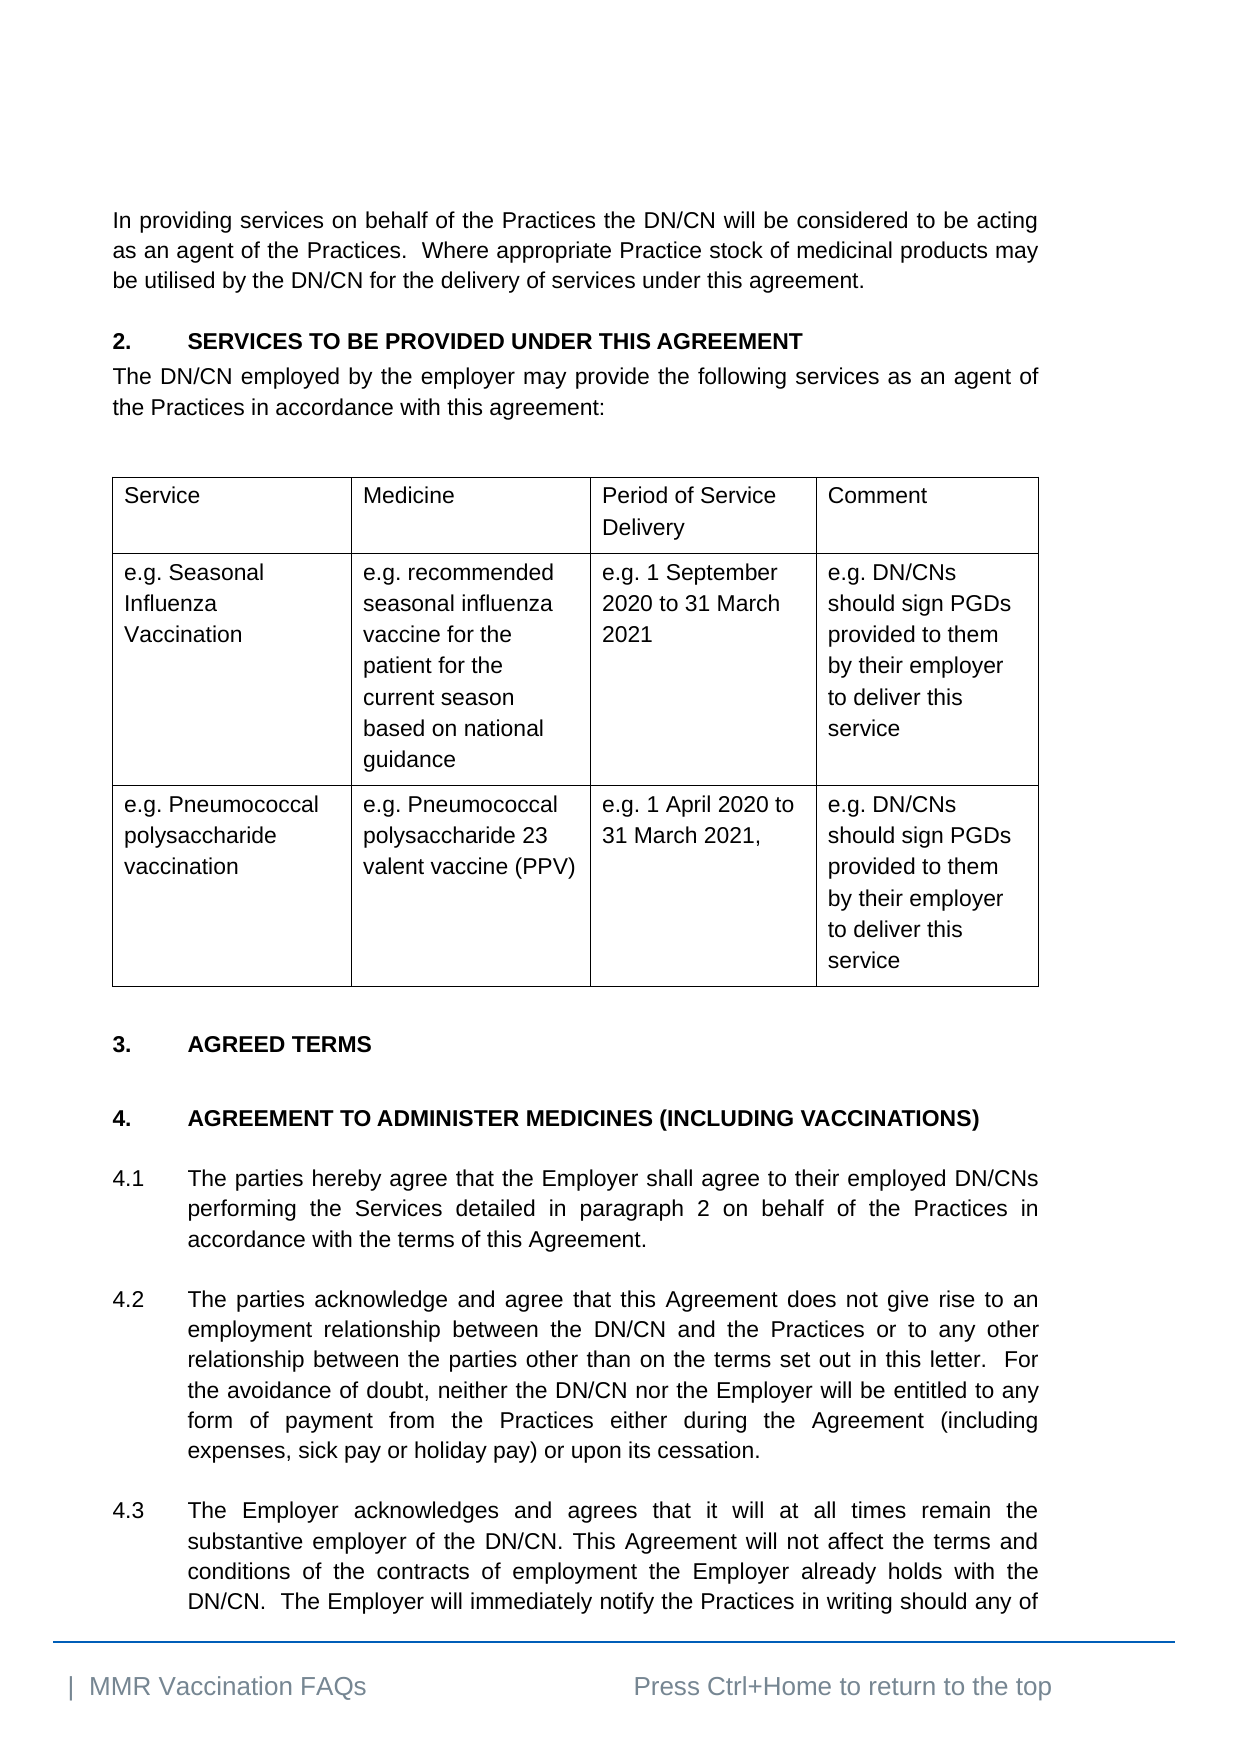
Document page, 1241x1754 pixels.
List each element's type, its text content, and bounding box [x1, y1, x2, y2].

table_header Period of Service Delivery [591, 478, 816, 553]
title SERVICES TO BE PROVIDED UNDER THIS AGREEMENT [112, 328, 1039, 354]
table_header Medicine [352, 478, 590, 553]
title Agreement to Administer Medicines (including vaccinations) [112, 1105, 1039, 1131]
table_cell e.g. Pneumococcal polysaccharide vaccination [113, 786, 351, 986]
table_cell e.g. recommended seasonal influenza vaccine for the patient for the current season based on national guidance [352, 554, 590, 785]
title The parties acknowledge and agree that this Agreement does not give rise to an employment relationship between the DN/CN and the Practices or to any other relationship between the parties other than on the terms set out in this letter. For the avoidance of doubt, neither the DN/CN nor the Employer will be entitled to any form of payment from the Practices either during the Agreement (including expenses, sick pay or holiday pay) or upon its cessation. [112, 1286, 1039, 1463]
title The parties hereby agree that the Employer shall agree to their employed DN/CNs performing the Services detailed in paragraph 2 on behalf of the Practices in accordance with the terms of this Agreement. [112, 1165, 1039, 1252]
list In providing services on behalf of the Practices the DN/CN will be considered to be acting as an agent of the Practices. Where appropriate Practice stock of medicinal products may be utilised by the DN/CN for the delivery of services under this agreement. [112, 207, 1039, 293]
table_cell e.g. 1 September 2020 to 31 March 2021 [591, 554, 816, 785]
text The DN/CN employed by the employer may provide the following services as an agent of the Practices in accordance with this agreement: [112, 358, 1039, 420]
table_cell e.g. DN/CNs should sign PGDs provided to them by their employer to deliver this service [817, 786, 1038, 986]
table_cell e.g. Pneumococcal polysaccharide 23 valent vaccine (PPV) [352, 786, 590, 986]
table_header Service [113, 478, 351, 553]
table_header Comment [817, 478, 1038, 553]
table_cell e.g. 1 April 2020 to 31 March 2021, [591, 786, 816, 986]
title Agreed terms [112, 1031, 1039, 1057]
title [112, 1497, 1039, 1614]
table_cell e.g. Seasonal Influenza Vaccination [113, 554, 351, 785]
table_cell e.g. DN/CNs should sign PGDs provided to them by their employer to deliver this service [817, 554, 1038, 785]
